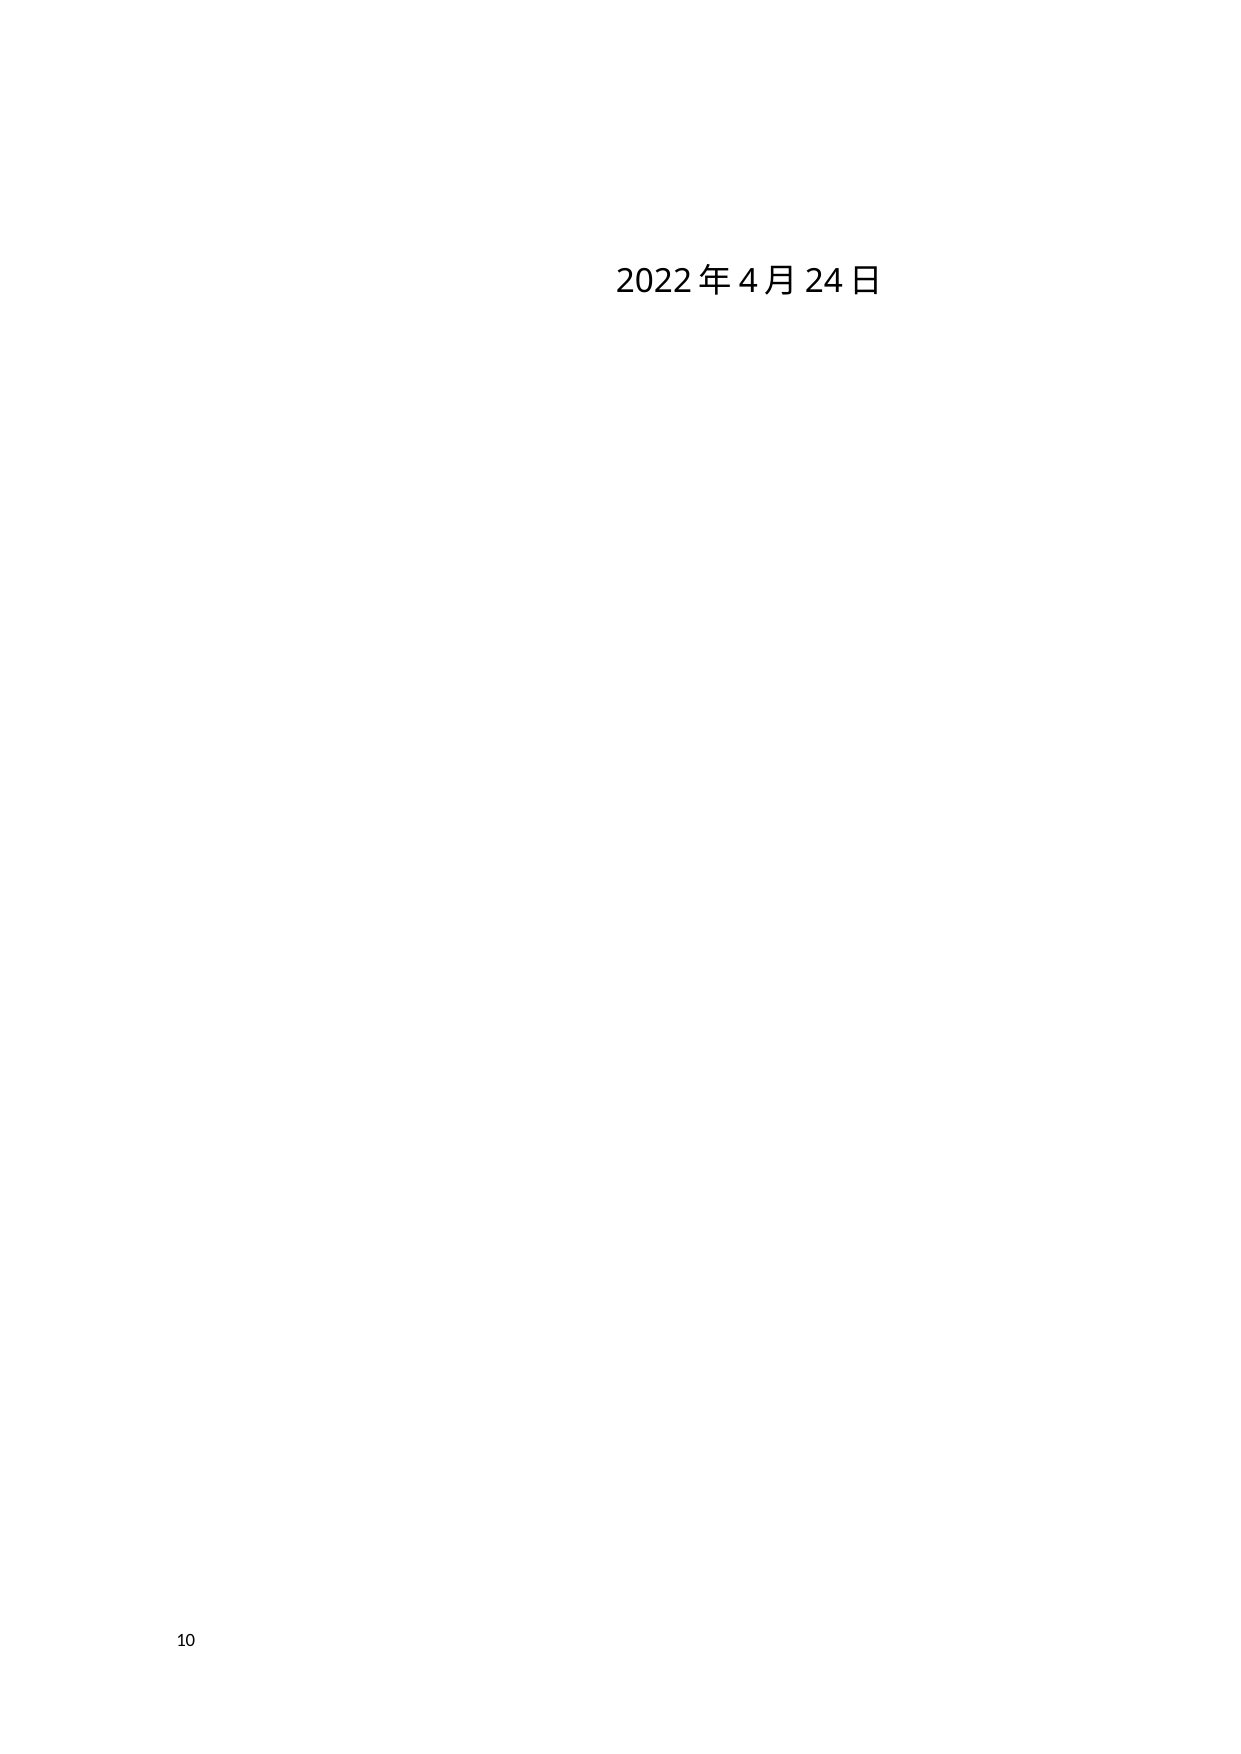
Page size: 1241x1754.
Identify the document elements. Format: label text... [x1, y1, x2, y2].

text 2022年4月24日 [176, 245, 1076, 304]
